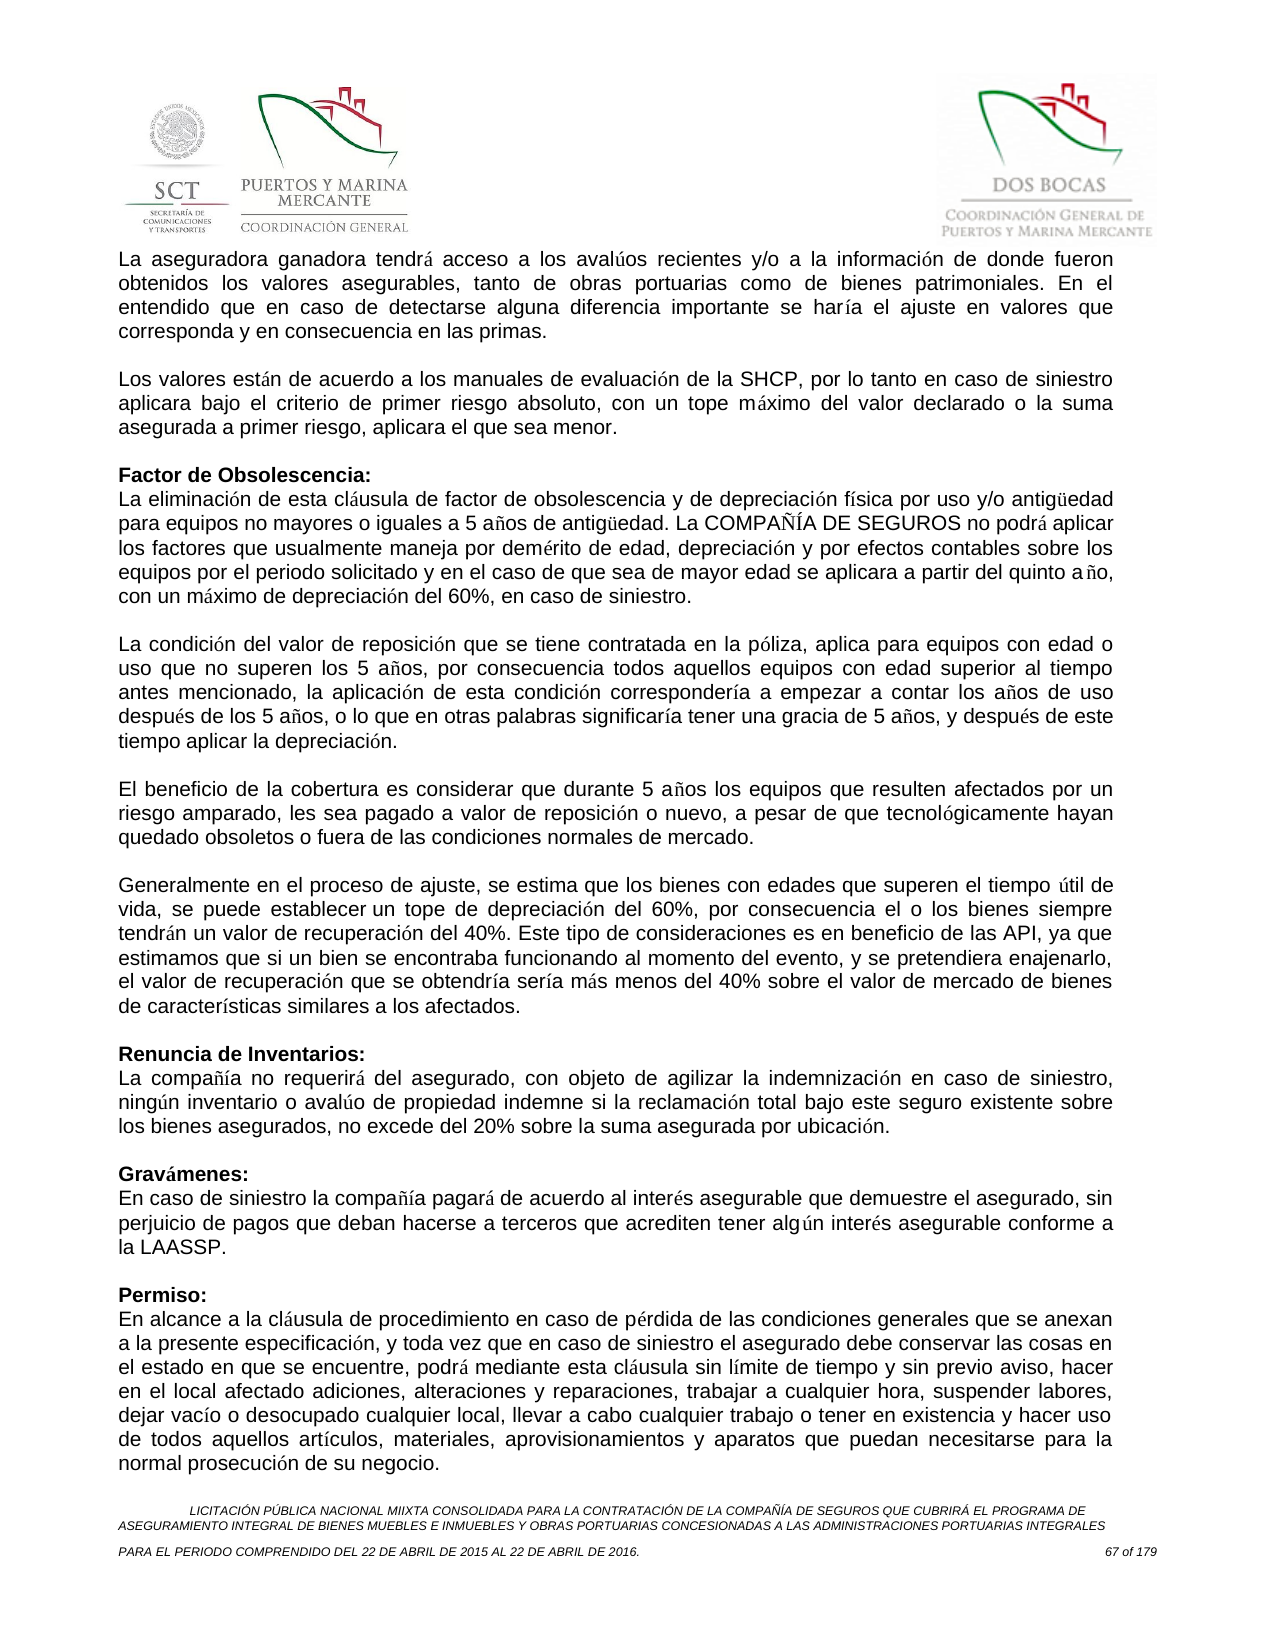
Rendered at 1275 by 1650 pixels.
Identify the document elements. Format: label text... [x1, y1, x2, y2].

text El beneficio de la cobertura es considerar que durante 5 años los equipos que resulten afectados por un riesgo amparado, les sea pagado a valor de reposición o nuevo, a pesar de que tecnológicamente hayan quedado obsoletos o fuera de las condiciones normales de mercado. [118, 777, 1114, 849]
text La aseguradora ganadora tendrá acceso a los avalúos recientes y/o a la información de donde fueron obtenidos los valores asegurables, tanto de obras portuarias como de bienes patrimoniales. En el entendido que en caso de detectarse alguna diferencia importante se haría el ajuste en valores que corresponda y en consecuencia en las primas. [118, 247, 1114, 343]
text La compañía no requerirá del asegurado, con objeto de agilizar la indemnización en caso de siniestro, ningún inventario o avalúo de propiedad indemne si la reclamación total bajo este seguro existente sobre los bienes asegurados, no excede del 20% sobre la suma asegurada por ubicación. [118, 1066, 1114, 1138]
text La eliminación de esta cláusula de factor de obsolescencia y de depreciación física por uso y/o antigüedad para equipos no mayores o iguales a 5 años de antigüedad. La COMPAÑÍA DE SEGUROS no podrá aplicar los factores que usualmente maneja por demérito de edad, depreciación y por efectos contables sobre los equipos por el periodo solicitado y en el caso de que sea de mayor edad se aplicara a partir del quinto año, con un máximo de depreciación del 60%, en caso de siniestro. [118, 487, 1114, 608]
picture [118, 87, 414, 247]
text En caso de siniestro la compañía pagará de acuerdo al interés asegurable que demuestre el asegurado, sin perjuicio de pagos que deban hacerse a terceros que acrediten tener algún interés asegurable conforme a la LAASSP. [118, 1186, 1114, 1258]
text Renuncia de Inventarios: [118, 1042, 1114, 1066]
text Los valores están de acuerdo a los manuales de evaluación de la SHCP, por lo tanto en caso de siniestro aplicara bajo el criterio de primer riesgo absoluto, con un tope máximo del valor declarado o la suma asegurada a primer riesgo, aplicara el que sea menor. [118, 367, 1114, 439]
text Generalmente en el proceso de ajuste, se estima que los bienes con edades que superen el tiempo útil de vida, se puede establecer un tope de depreciación del 60%, por consecuencia el o los bienes siempre tendrán un valor de recuperación del 40%. Este tipo de consideraciones es en beneficio de las API, ya que estimamos que si un bien se encontraba funcionando al momento del evento, y se pretendiera enajenarlo, el valor de recuperación que se obtendría sería más menos del 40% sobre el valor de mercado de bienes de características similares a los afectados. [118, 873, 1114, 1018]
text Permiso: [118, 1282, 1114, 1306]
text Factor de Obsolescencia: [118, 463, 1114, 487]
picture [936, 73, 1157, 247]
text La condición del valor de reposición que se tiene contratada en la póliza, aplica para equipos con edad o uso que no superen los 5 años, por consecuencia todos aquellos equipos con edad superior al tiempo antes mencionado, la aplicación de esta condición correspondería a empezar a contar los años de uso después de los 5 años, o lo que en otras palabras significaría tener una gracia de 5 años, y después de este tiempo aplicar la depreciación. [118, 632, 1114, 753]
text En alcance a la cláusula de procedimiento en caso de pérdida de las condiciones generales que se anexan a la presente especificación, y toda vez que en caso de siniestro el asegurado debe conservar las cosas en el estado en que se encuentre, podrá mediante esta cláusula sin límite de tiempo y sin previo aviso, hacer en el local afectado adiciones, alteraciones y reparaciones, trabajar a cualquier hora, suspender labores, dejar vacío o desocupado cualquier local, llevar a cabo cualquier trabajo o tener en existencia y hacer uso de todos aquellos artículos, materiales, aprovisionamientos y aparatos que puedan necesitarse para la normal prosecución de su negocio. [118, 1306, 1114, 1475]
text Gravámenes: [118, 1162, 1114, 1186]
